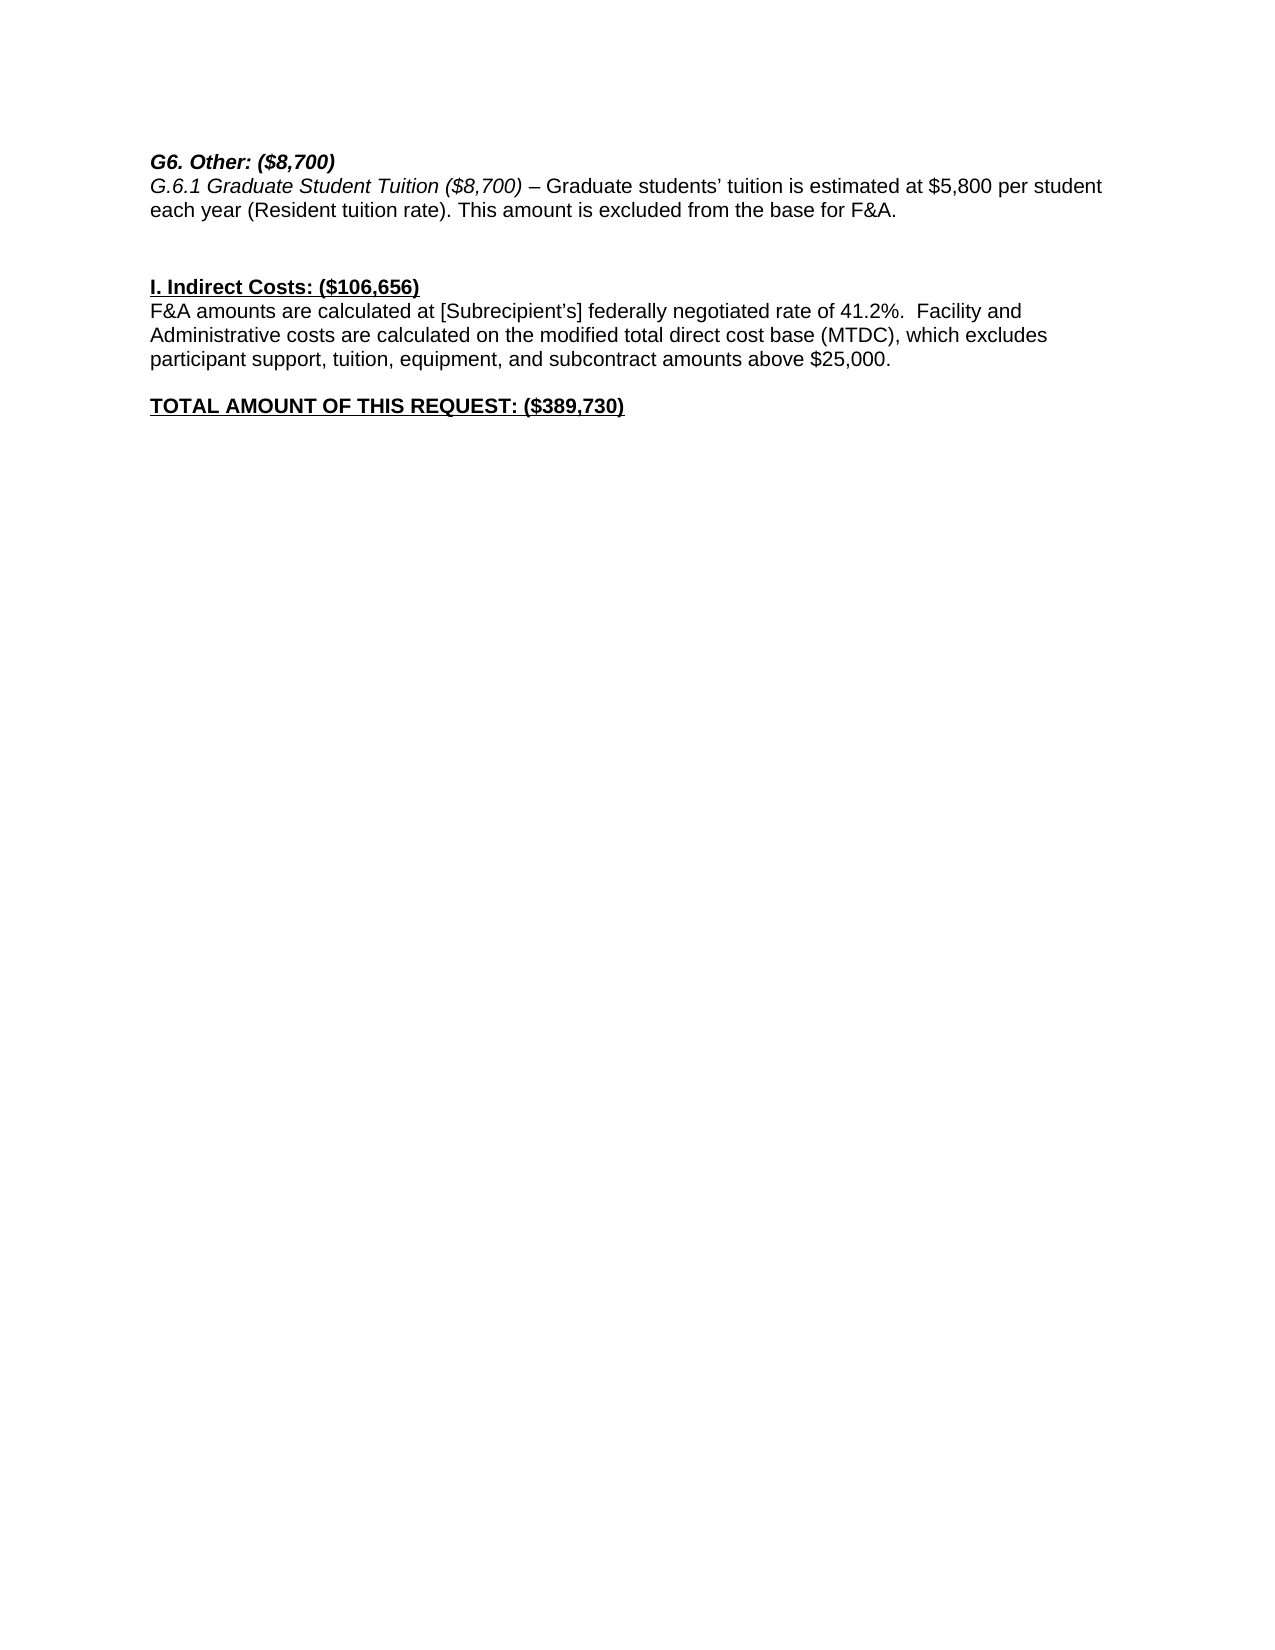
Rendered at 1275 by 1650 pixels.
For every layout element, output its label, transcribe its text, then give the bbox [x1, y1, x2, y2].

text TOTAL AMOUNT OF THIS REQUEST: ($389,730) [150, 394, 1125, 418]
text G6. Other: ($8,700) [150, 150, 1125, 174]
text I. Indirect Costs: ($106,656) [150, 274, 1125, 298]
text F&A amounts are calculated at [Subrecipient’s] federally negotiated rate of 41.2%. Facility and Administrative costs are calculated on the modified total direct cost base (MTDC), which excludes participant support, tuition, equipment, and subcontract amounts above $25,000. [150, 298, 1125, 370]
text G.6.1 Graduate Student Tuition ($8,700) – Graduate students’ tuition is estimated at $5,800 per student each year (Resident tuition rate). This amount is excluded from the base for F&A. [150, 174, 1125, 222]
